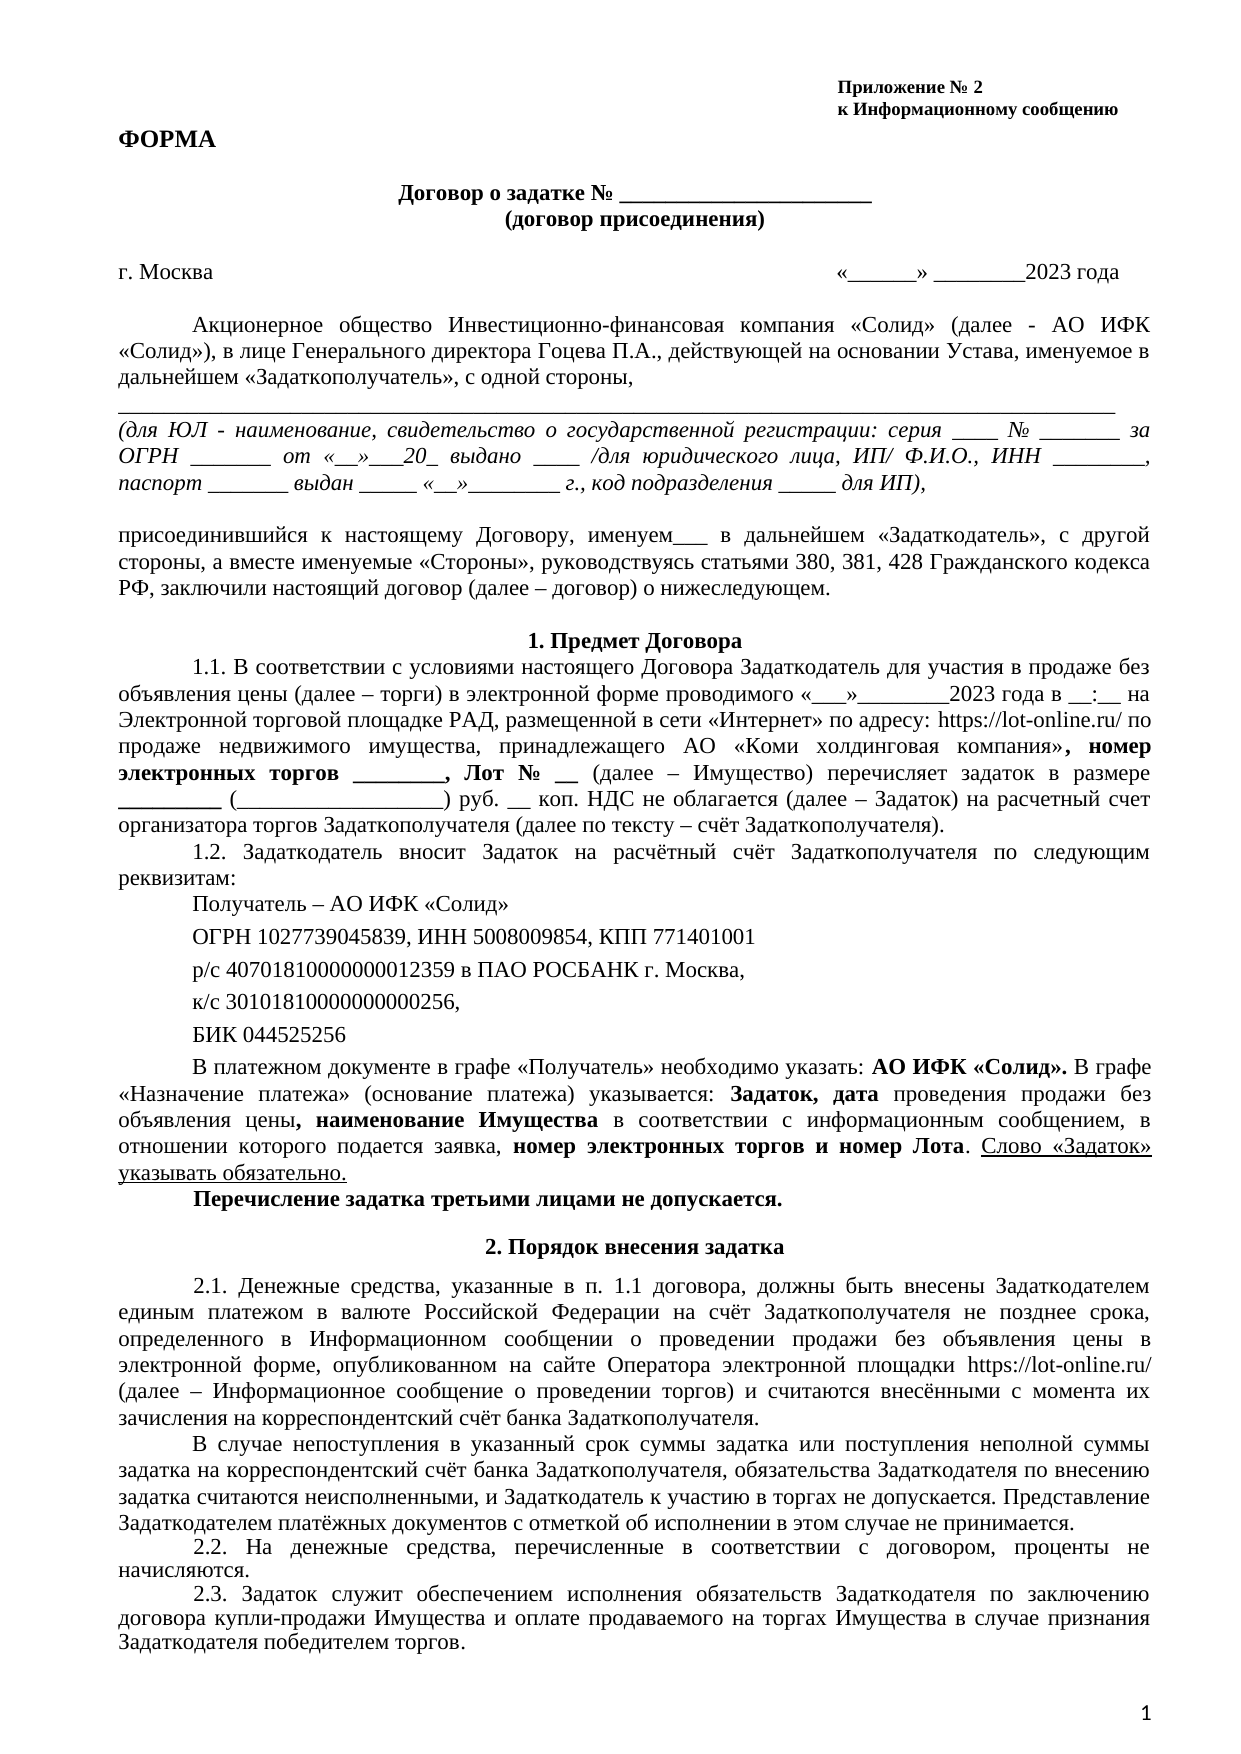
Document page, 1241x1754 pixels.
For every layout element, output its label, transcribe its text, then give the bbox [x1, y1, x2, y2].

text Договор о задатке № ______________________ [118, 179, 1152, 205]
text В платежном документе в графе «Получатель» необходимо указать: АО ИФК «Солид». В графе «Назначение платежа» (основание платежа) указывается: Задаток, дата проведения продажи без объявления цены, наименование Имущества в соответствии с информационным сообщением, в отношении которого подается заявка, номер электронных торгов и номер Лота. Слово «Задаток» указывать обязательно. [118, 1053, 1152, 1185]
text (договор присоединения) [118, 205, 1152, 232]
table_header «______» ________2023 года [586, 258, 1131, 311]
text ФОРМА [118, 124, 1152, 152]
text к/с 30101810000000000256, [118, 988, 1152, 1014]
table_header г. Москва [107, 258, 586, 311]
text 1.2. Задаткодатель вносит Задаток на расчётный счёт Задаткополучателя по следующим реквизитам: [118, 838, 1152, 890]
text БИК 044525256 [118, 1021, 1152, 1047]
text ОГРН 1027739045839, ИНН 5008009854, КПП 771401001 [192, 923, 1152, 949]
text 1.1. В соответствии с условиями настоящего Договора Задаткодатель для участия в продаже без объявления цены (далее – торги) в электронной форме проводимого «___»________2023 года в __:__ на Электронной торговой площадке РАД, размещенной в сети «Интернет» по адресу: https://lot-online.ru/ по продаже недвижимого имущества, принадлежащего АО «Коми холдинговая компания», номер электронных торгов ________, Лот № __ (далее – Имущество) перечисляет задаток в размере _________ (__________________) руб. __ коп. НДС не облагается (далее – Задаток) на расчетный счет организатора торгов Задаткополучателя (далее по тексту – счёт Задаткополучателя). [118, 653, 1152, 838]
text _______________________________________________________________________________________ [118, 390, 1152, 416]
text Получатель – АО ИФК «Солид» [192, 890, 1152, 917]
table_header Приложение № 2 к Информационному сообщению [826, 76, 1133, 119]
text 2.1. Денежные средства, указанные в п. 1.1 договора, должны быть внесены Задаткодателем единым платежом в валюте Российской Федерации на счёт Задаткополучателя не позднее срока, определенного в Информационном сообщении о проведении продажи без объявления цены в электронной форме, опубликованном на сайте Оператора электронной площадки https://lot-online.ru/ (далее – Информационное сообщение о проведении торгов) и считаются внесёнными с момента их зачисления на корреспондентский счёт банка Задаткополучателя. [118, 1272, 1152, 1430]
text (для ЮЛ - наименование, свидетельство о государственной регистрации: серия ____ № _______ за ОГРН _______ от «__»___20_ выдано ____ /для юридического лица, ИП/ Ф.И.О., ИНН ________, паспорт _______ выдан _____ «__»________ г., код подразделения _____ для ИП), [118, 416, 1152, 495]
text 2.3. Задаток служит обеспечением исполнения обязательств Задаткодателя по заключению договора купли-продажи Имущества и оплате продаваемого на торгах Имущества в случае признания Задаткодателя победителем торгов. [118, 1583, 1152, 1654]
text 2. Порядок внесения задатка [118, 1233, 1152, 1259]
text Перечисление задатка третьими лицами не допускается. [118, 1185, 1152, 1212]
text В случае непоступления в указанный срок суммы задатка или поступления неполной суммы задатка на корреспондентский счёт банка Задаткополучателя, обязательства Задаткодателя по внесению задатка считаются неисполненными, и Задаткодатель к участию в торгах не допускается. Представление Задаткодателем платёжных документов с отметкой об исполнении в этом случае не принимается. [118, 1430, 1152, 1536]
text Акционерное общество Инвестиционно-финансовая компания «Солид» (далее - АО ИФК «Солид»), в лице Генерального директора Гоцева П.А., действующей на основании Устава, именуемое в дальнейшем «Задаткополучатель», с одной стороны, [118, 311, 1152, 390]
text 1. Предмет Договора [118, 627, 1152, 653]
text р/с 40701810000000012359 в ПАО РОСБАНК г. Москва, [118, 956, 1152, 982]
text присоединившийся к настоящему Договору, именуем___ в дальнейшем «Задаткодатель», с другой стороны, а вместе именуемые «Стороны», руководствуясь статьями 380, 381, 428 Гражданского кодекса РФ, заключили настоящий договор (далее – договор) о нижеследующем. [118, 521, 1152, 601]
text 2.2. На денежные средства, перечисленные в соответствии с договором, проценты не начисляются. [118, 1536, 1152, 1583]
